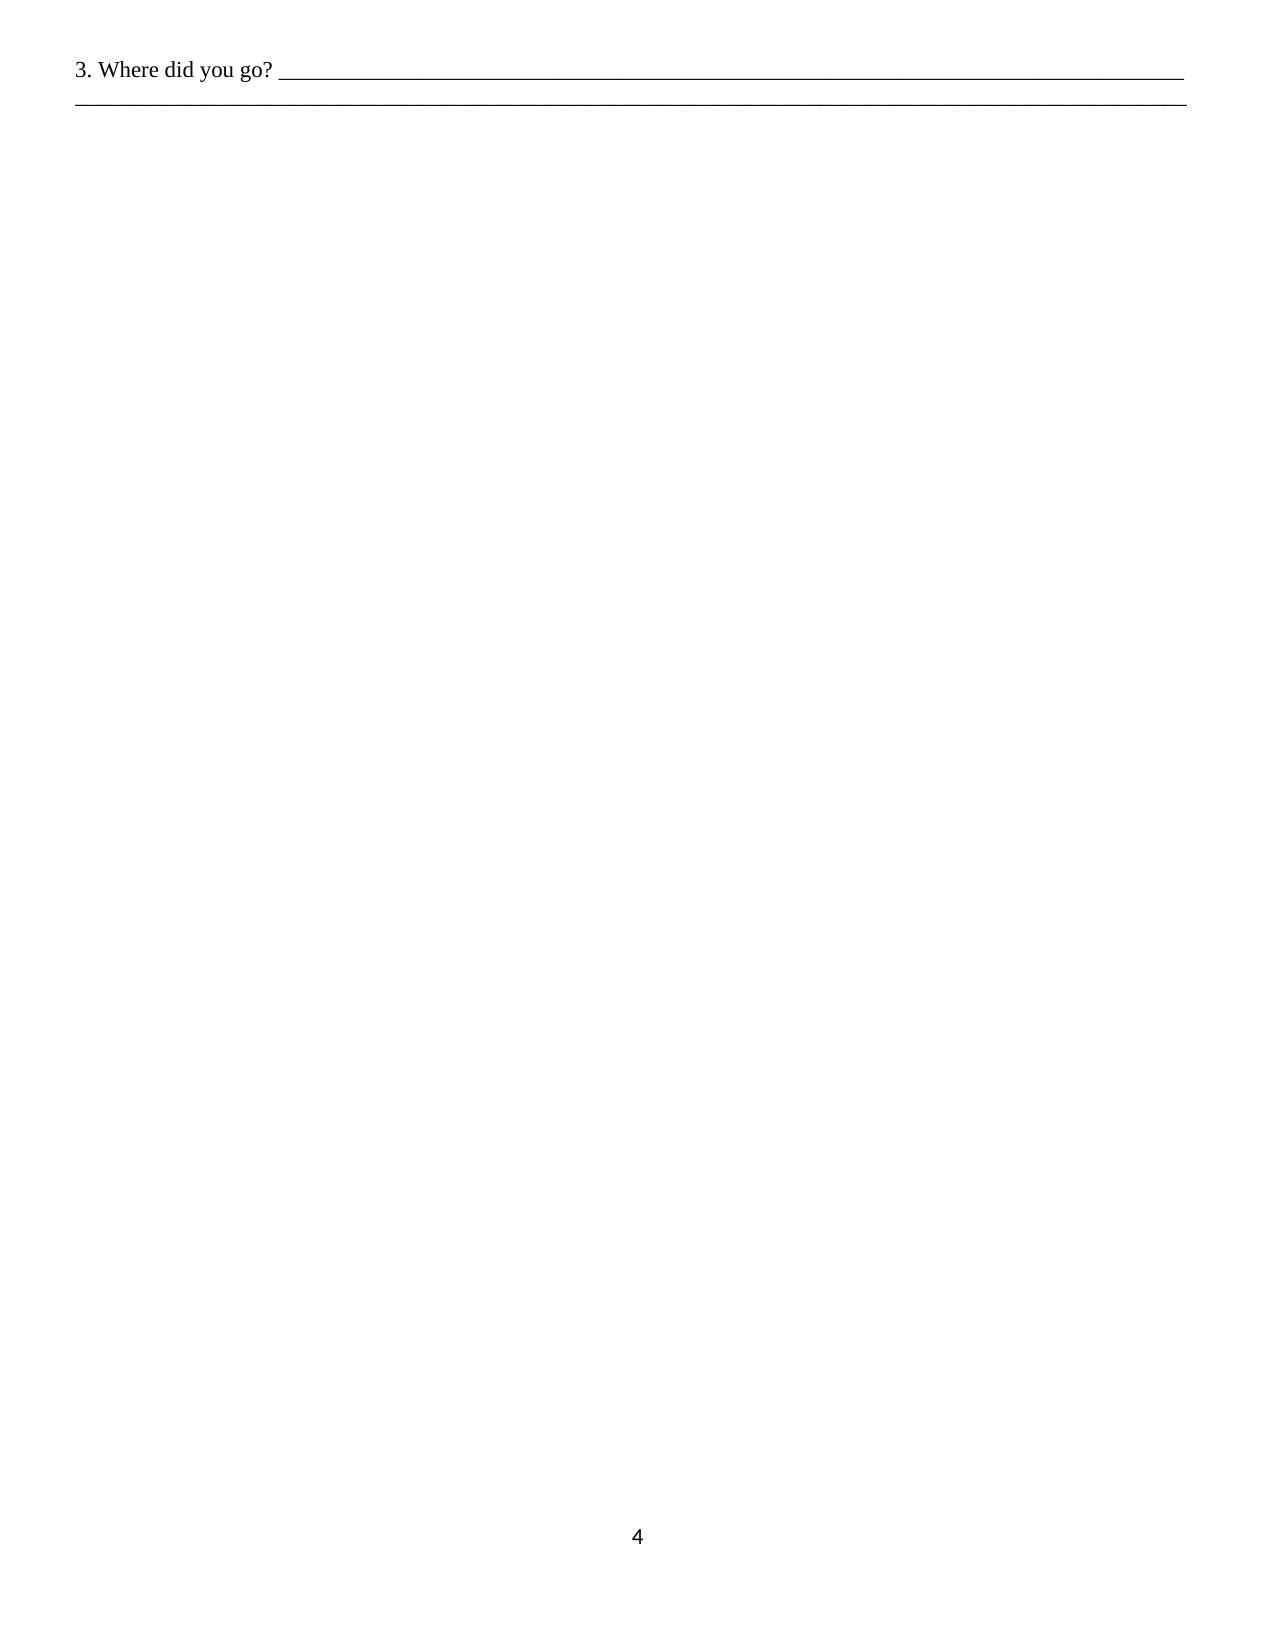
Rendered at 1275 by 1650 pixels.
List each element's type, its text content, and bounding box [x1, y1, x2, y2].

text 3. Where did you go? _______________________________________________________________________________ [75, 56, 1200, 83]
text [75, 83, 1200, 109]
